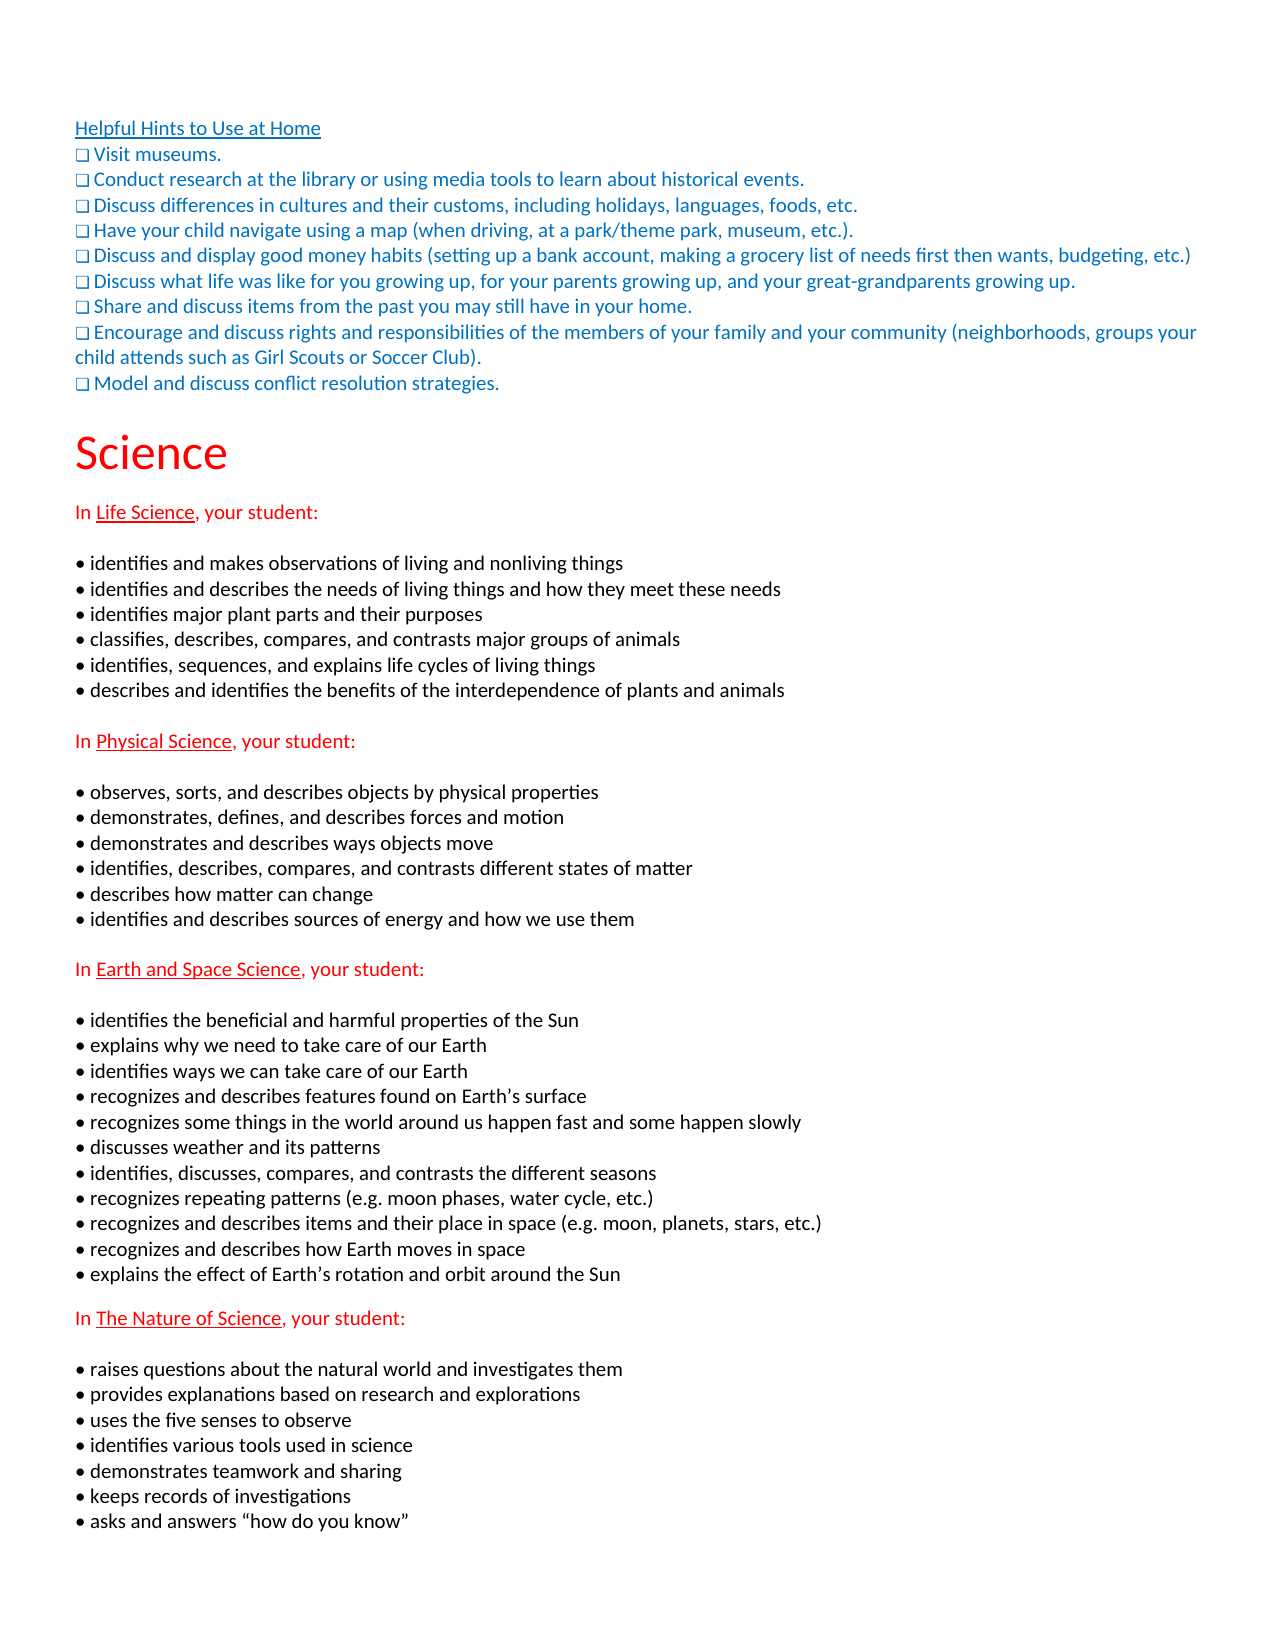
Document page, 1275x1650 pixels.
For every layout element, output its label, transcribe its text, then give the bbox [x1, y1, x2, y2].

text • uses the five senses to observe [75, 1407, 1200, 1432]
text • demonstrates teamwork and sharing [75, 1458, 1200, 1483]
text ❏ Encourage and discuss rights and responsibilities of the members of your family and your community (neighborhoods, groups your child attends such as Girl Scouts or Soccer Club). [75, 319, 1200, 370]
text In Earth and Space Science, your student: [75, 956, 1200, 982]
text • raises questions about the natural world and investigates them [75, 1356, 1200, 1382]
text • discusses weather and its patterns [75, 1134, 1200, 1160]
text • recognizes some things in the world around us happen fast and some happen slowly [75, 1109, 1200, 1134]
text ❏ Share and discuss items from the past you may still have in your home. [75, 293, 1200, 319]
text • demonstrates and describes ways objects move [75, 830, 1200, 855]
text • explains why we need to take care of our Earth [75, 1033, 1200, 1058]
text • demonstrates, defines, and describes forces and motion [75, 804, 1200, 830]
text ❏ Have your child navigate using a map (when driving, at a park/theme park, museum, etc.). [75, 217, 1200, 243]
text • identifies and describes the needs of living things and how they meet these needs [75, 576, 1200, 601]
text Science [75, 421, 1200, 482]
text ❏ Discuss differences in cultures and their customs, including holidays, languages, foods, etc. [75, 192, 1200, 217]
text • classifies, describes, compares, and contrasts major groups of animals [75, 627, 1200, 652]
text • recognizes repeating patterns (e.g. moon phases, water cycle, etc.) [75, 1185, 1200, 1211]
text • identifies, sequences, and explains life cycles of living things [75, 652, 1200, 677]
text • provides explanations based on research and explorations [75, 1382, 1200, 1407]
text • keeps records of investigations [75, 1483, 1200, 1509]
text • identifies various tools used in science [75, 1432, 1200, 1458]
text • identifies ways we can take care of our Earth [75, 1058, 1200, 1083]
text ❏ Discuss what life was like for you growing up, for your parents growing up, and your great-grandparents growing up. [75, 268, 1200, 293]
text • identifies, discusses, compares, and contrasts the different seasons [75, 1160, 1200, 1185]
text • observes, sorts, and describes objects by physical properties [75, 779, 1200, 804]
text • explains the effect of Earth’s rotation and orbit around the Sun [75, 1261, 1200, 1287]
text ❏ Discuss and display good money habits (setting up a bank account, making a grocery list of needs first then wants, budgeting, etc.) [75, 243, 1200, 268]
text In Life Science, your student: [75, 499, 1200, 525]
text • identifies the beneficial and harmful properties of the Sun [75, 1007, 1200, 1033]
text • describes how matter can change [75, 881, 1200, 906]
text • asks and answers “how do you know” [75, 1509, 1200, 1534]
text • identifies, describes, compares, and contrasts different states of matter [75, 855, 1200, 881]
text • recognizes and describes features found on Earth’s surface [75, 1083, 1200, 1109]
text In The Nature of Science, your student: [75, 1305, 1200, 1331]
text ❏ Model and discuss conflict resolution strategies. [75, 370, 1200, 395]
text • identifies major plant parts and their purposes [75, 601, 1200, 627]
text ❏ Conduct research at the library or using media tools to learn about historical events. [75, 166, 1200, 192]
text ❏ Visit museums. [75, 141, 1200, 166]
text • identifies and makes observations of living and nonliving things [75, 550, 1200, 576]
text • recognizes and describes items and their place in space (e.g. moon, planets, stars, etc.) [75, 1211, 1200, 1236]
text In Physical Science, your student: [75, 728, 1200, 754]
text • identifies and describes sources of energy and how we use them [75, 906, 1200, 932]
text • recognizes and describes how Earth moves in space [75, 1236, 1200, 1261]
text • describes and identifies the benefits of the interdependence of plants and animals [75, 677, 1200, 703]
text Helpful Hints to Use at Home [75, 116, 1200, 141]
